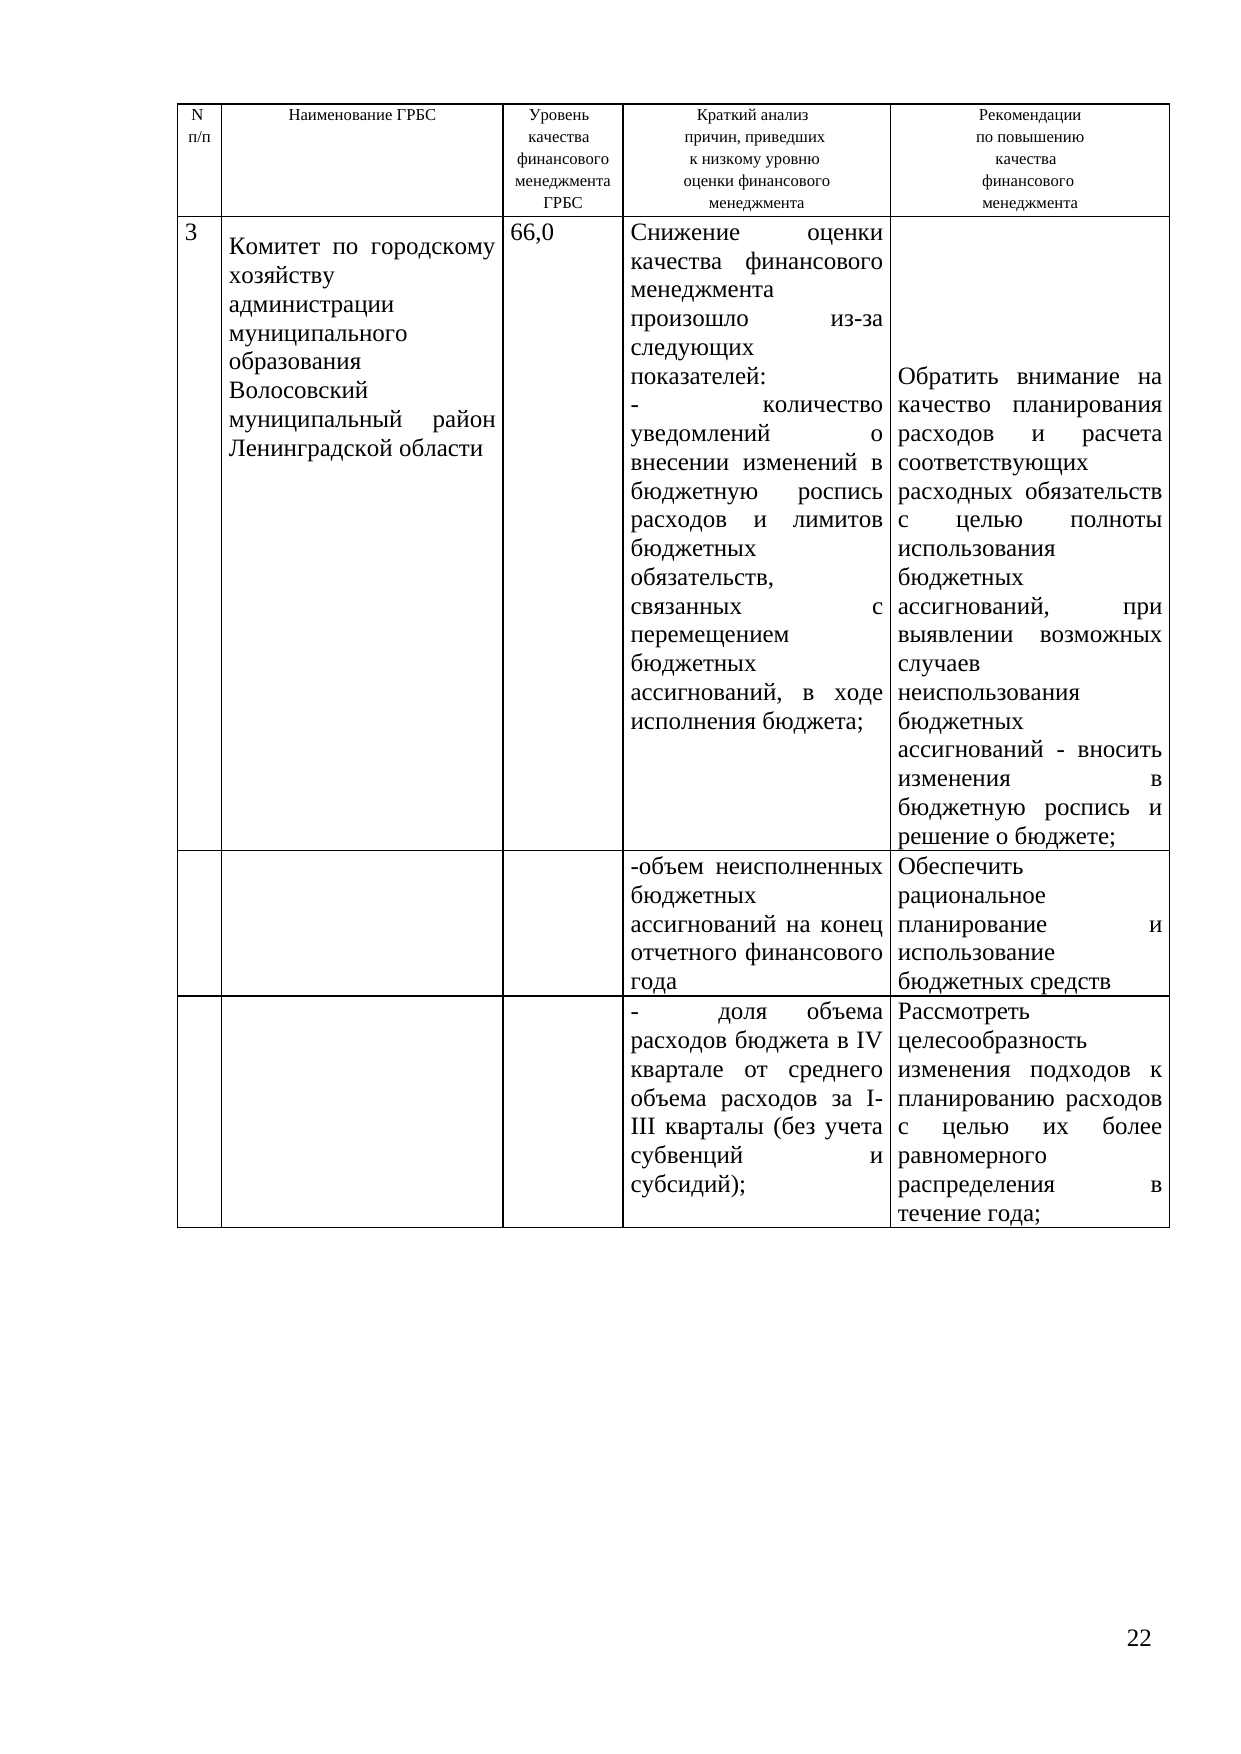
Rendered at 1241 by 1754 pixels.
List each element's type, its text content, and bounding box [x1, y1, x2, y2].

table_cell [222, 997, 502, 1226]
table_header Наименование ГРБС [222, 105, 502, 216]
table_cell Обратить внимание на качество планирования расходов и расчета соответствующих расходных обязательств с целью полноты использования бюджетных ассигнований, при выявлении возможных случаев неиспользования бюджетных ассигнований - вносить изменения в бюджетную роспись и решение о бюджете; [891, 217, 1169, 849]
table_cell [178, 997, 221, 1226]
table_cell [504, 997, 622, 1226]
table_cell -объем неисполненных бюджетных ассигнований на конец отчетного финансового года [624, 851, 890, 995]
table_cell 66,0 [504, 217, 622, 849]
table_cell Обеспечить рациональное планирование и использование бюджетных средств [891, 851, 1169, 995]
table_header N п/п [178, 105, 221, 216]
table_header Рекомендации по повышению качества финансового менеджмента [891, 105, 1169, 216]
table_cell Снижение оценки качества финансового менеджмента произошло из-за следующих показателей: - количество уведомлений о внесении изменений в бюджетную роспись расходов и лимитов бюджетных обязательств, связанных с перемещением бюджетных ассигнований, в ходе исполнения бюджета; [624, 217, 890, 849]
table_cell Рассмотреть целесообразность изменения подходов к планированию расходов с целью их более равномерного распределения в течение года; [891, 997, 1169, 1226]
table_cell Комитет по городскому хозяйству администрации муниципального образования Волосовский муниципальный район Ленинградской области [222, 217, 502, 849]
table_cell [178, 851, 221, 995]
table_cell [504, 851, 622, 995]
table_cell - доля объема расходов бюджета в IV квартале от среднего объема расходов за I-III кварталы (без учета субвенций и субсидий); [624, 997, 890, 1226]
table_cell 3 [178, 217, 221, 849]
table_header Краткий анализ причин, приведших к низкому уровню оценки финансового менеджмента [624, 105, 890, 216]
table_cell [222, 851, 502, 995]
table_header Уровень качества финансового менеджмента ГРБС [504, 105, 622, 216]
